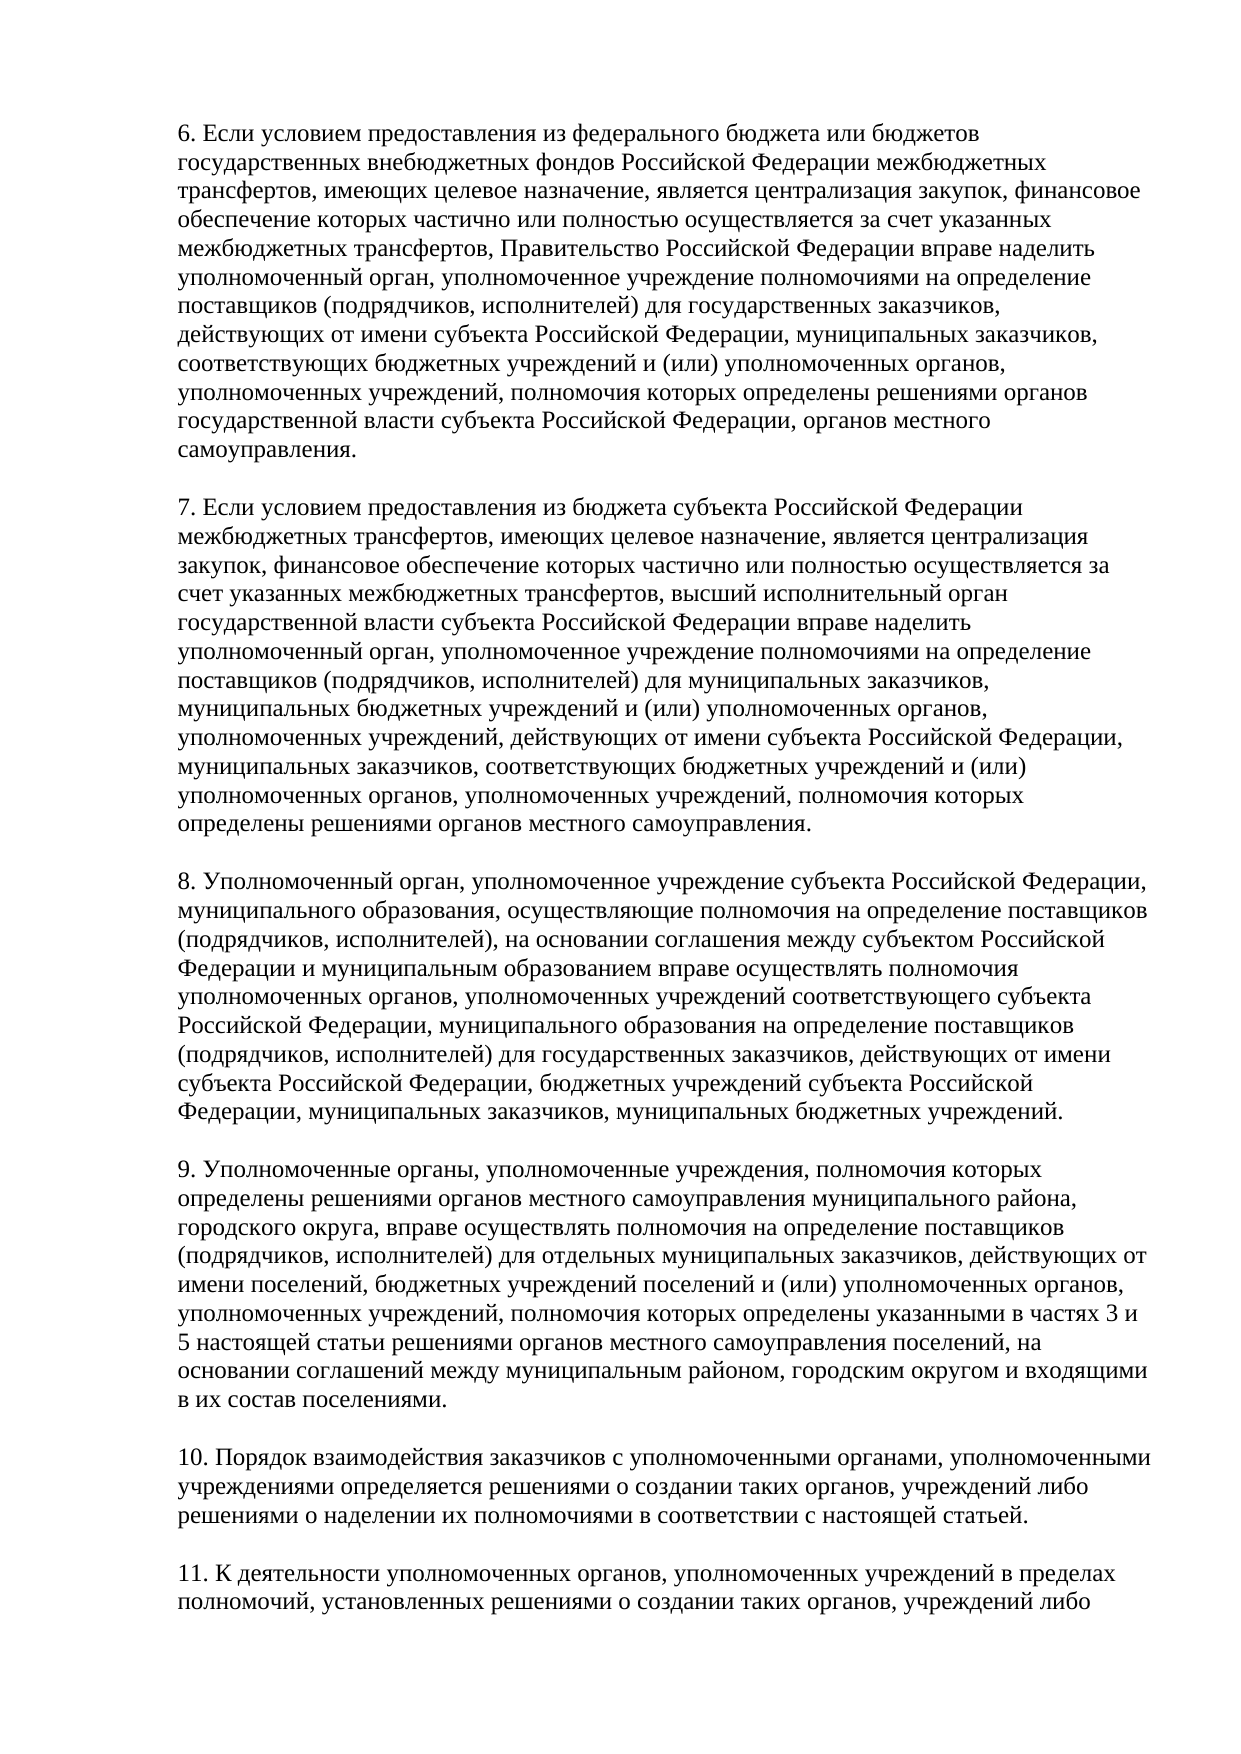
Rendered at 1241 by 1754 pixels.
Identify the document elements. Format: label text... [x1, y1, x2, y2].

text 8. Уполномоченный орган, уполномоченное учреждение субъекта Российской Федерации, муниципального образования, осуществляющие полномочия на определение поставщиков (подрядчиков, исполнителей), на основании соглашения между субъектом Российской Федерации и муниципальным образованием вправе осуществлять полномочия уполномоченных органов, уполномоченных учреждений соответствующего субъекта Российской Федерации, муниципального образования на определение поставщиков (подрядчиков, исполнителей) для государственных заказчиков, действующих от имени субъекта Российской Федерации, бюджетных учреждений субъекта Российской Федерации, муниципальных заказчиков, муниципальных бюджетных учреждений. [177, 866, 1152, 1125]
text 10. Порядок взаимодействия заказчиков с уполномоченными органами, уполномоченными учреждениями определяется решениями о создании таких органов, учреждений либо решениями о наделении их полномочиями в соответствии с настоящей статьей. [177, 1442, 1152, 1528]
text 9. Уполномоченные органы, уполномоченные учреждения, полномочия которых определены решениями органов местного самоуправления муниципального района, городского округа, вправе осуществлять полномочия на определение поставщиков (подрядчиков, исполнителей) для отдельных муниципальных заказчиков, действующих от имени поселений, бюджетных учреждений поселений и (или) уполномоченных органов, уполномоченных учреждений, полномочия которых определены указанными в частях 3 и 5 настоящей статьи решениями органов местного самоуправления поселений, на основании соглашений между муниципальным районом, городским округом и входящими в их состав поселениями. [177, 1154, 1152, 1413]
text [177, 1558, 1152, 1615]
text 6. Если условием предоставления из федерального бюджета или бюджетов государственных внебюджетных фондов Российской Федерации межбюджетных трансфертов, имеющих целевое назначение, является централизация закупок, финансовое обеспечение которых частично или полностью осуществляется за счет указанных межбюджетных трансфертов, Правительство Российской Федерации вправе наделить уполномоченный орган, уполномоченное учреждение полномочиями на определение поставщиков (подрядчиков, исполнителей) для государственных заказчиков, действующих от имени субъекта Российской Федерации, муниципальных заказчиков, соответствующих бюджетных учреждений и (или) уполномоченных органов, уполномоченных учреждений, полномочия которых определены решениями органов государственной власти субъекта Российской Федерации, органов местного самоуправления. [177, 118, 1152, 463]
text 7. Если условием предоставления из бюджета субъекта Российской Федерации межбюджетных трансфертов, имеющих целевое назначение, является централизация закупок, финансовое обеспечение которых частично или полностью осуществляется за счет указанных межбюджетных трансфертов, высший исполнительный орган государственной власти субъекта Российской Федерации вправе наделить уполномоченный орган, уполномоченное учреждение полномочиями на определение поставщиков (подрядчиков, исполнителей) для муниципальных заказчиков, муниципальных бюджетных учреждений и (или) уполномоченных органов, уполномоченных учреждений, действующих от имени субъекта Российской Федерации, муниципальных заказчиков, соответствующих бюджетных учреждений и (или) уполномоченных органов, уполномоченных учреждений, полномочия которых определены решениями органов местного самоуправления. [177, 492, 1152, 837]
